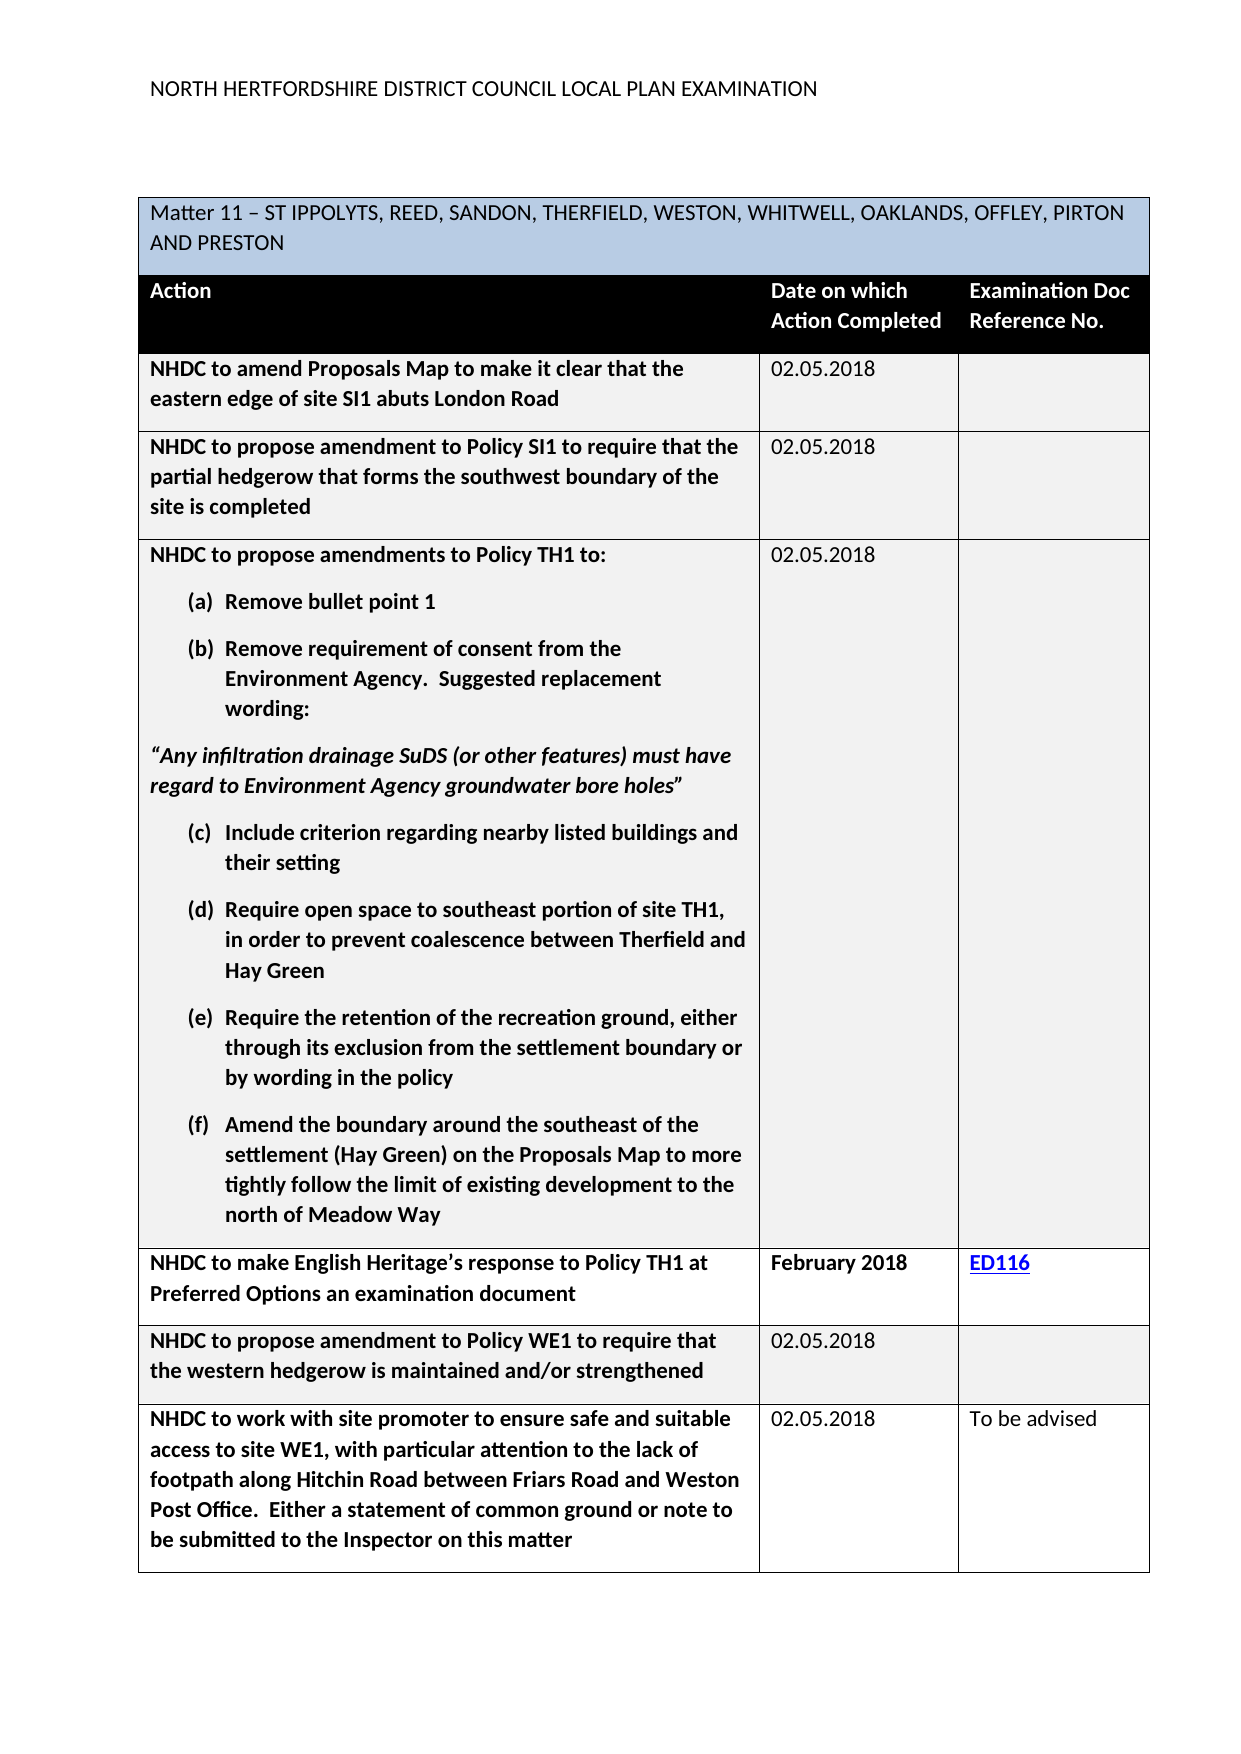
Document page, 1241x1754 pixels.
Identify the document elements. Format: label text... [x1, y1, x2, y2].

table_cell [959, 432, 1149, 539]
table_cell Date on which Action Completed [760, 276, 958, 353]
table_cell NHDC to amend Proposals Map to make it clear that the eastern edge of site SI1 abuts London Road [139, 354, 759, 431]
table_cell Action [139, 276, 759, 353]
table_cell 02.05.2018 [760, 432, 958, 539]
table_cell [959, 540, 1149, 1247]
table_cell ED116 [959, 1249, 1149, 1325]
table_cell [959, 354, 1149, 431]
table_cell NHDC to propose amendments to Policy TH1 to: Remove bullet point 1 Remove requirement of consent from the Environment Agency. Suggested replacement wording: “Any infiltration drainage SuDS (or other features) must have regard to Environment Agency groundwater bore holes” Include criterion regarding nearby listed buildings and their setting Require open space to southeast portion of site TH1, in order to prevent coalescence between Therfield and Hay Green Require the retention of the recreation ground, either through its exclusion from the settlement boundary or by wording in the policy Amend the boundary around the southeast of the settlement (Hay Green) on the Proposals Map to more tightly follow the limit of existing development to the north of Meadow Way [139, 540, 759, 1247]
table_cell NHDC to propose amendment to Policy SI1 to require that the partial hedgerow that forms the southwest boundary of the site is completed [139, 432, 759, 539]
table_cell NHDC to make English Heritage’s response to Policy TH1 at Preferred Options an examination document [139, 1249, 759, 1325]
table_cell Examination Doc Reference No. [959, 276, 1149, 353]
table_cell NHDC to work with site promoter to ensure safe and suitable access to site WE1, with particular attention to the lack of footpath along Hitchin Road between Friars Road and Weston Post Office. Either a statement of common ground or note to be submitted to the Inspector on this matter [139, 1405, 759, 1572]
table_cell To be advised [959, 1405, 1149, 1572]
table_cell 02.05.2018 [760, 540, 958, 1247]
table_cell 02.05.2018 [760, 354, 958, 431]
table_cell [959, 1326, 1149, 1403]
table_cell NHDC to propose amendment to Policy WE1 to require that the western hedgerow is maintained and/or strengthened [139, 1326, 759, 1403]
table_cell February 2018 [760, 1249, 958, 1325]
table_cell 02.05.2018 [760, 1326, 958, 1403]
table_cell 02.05.2018 [760, 1405, 958, 1572]
table_header Matter 11 – ST IPPOLYTS, REED, SANDON, THERFIELD, WESTON, WHITWELL, OAKLANDS, OFFLEY, PIRTON AND PRESTON [139, 198, 1149, 275]
